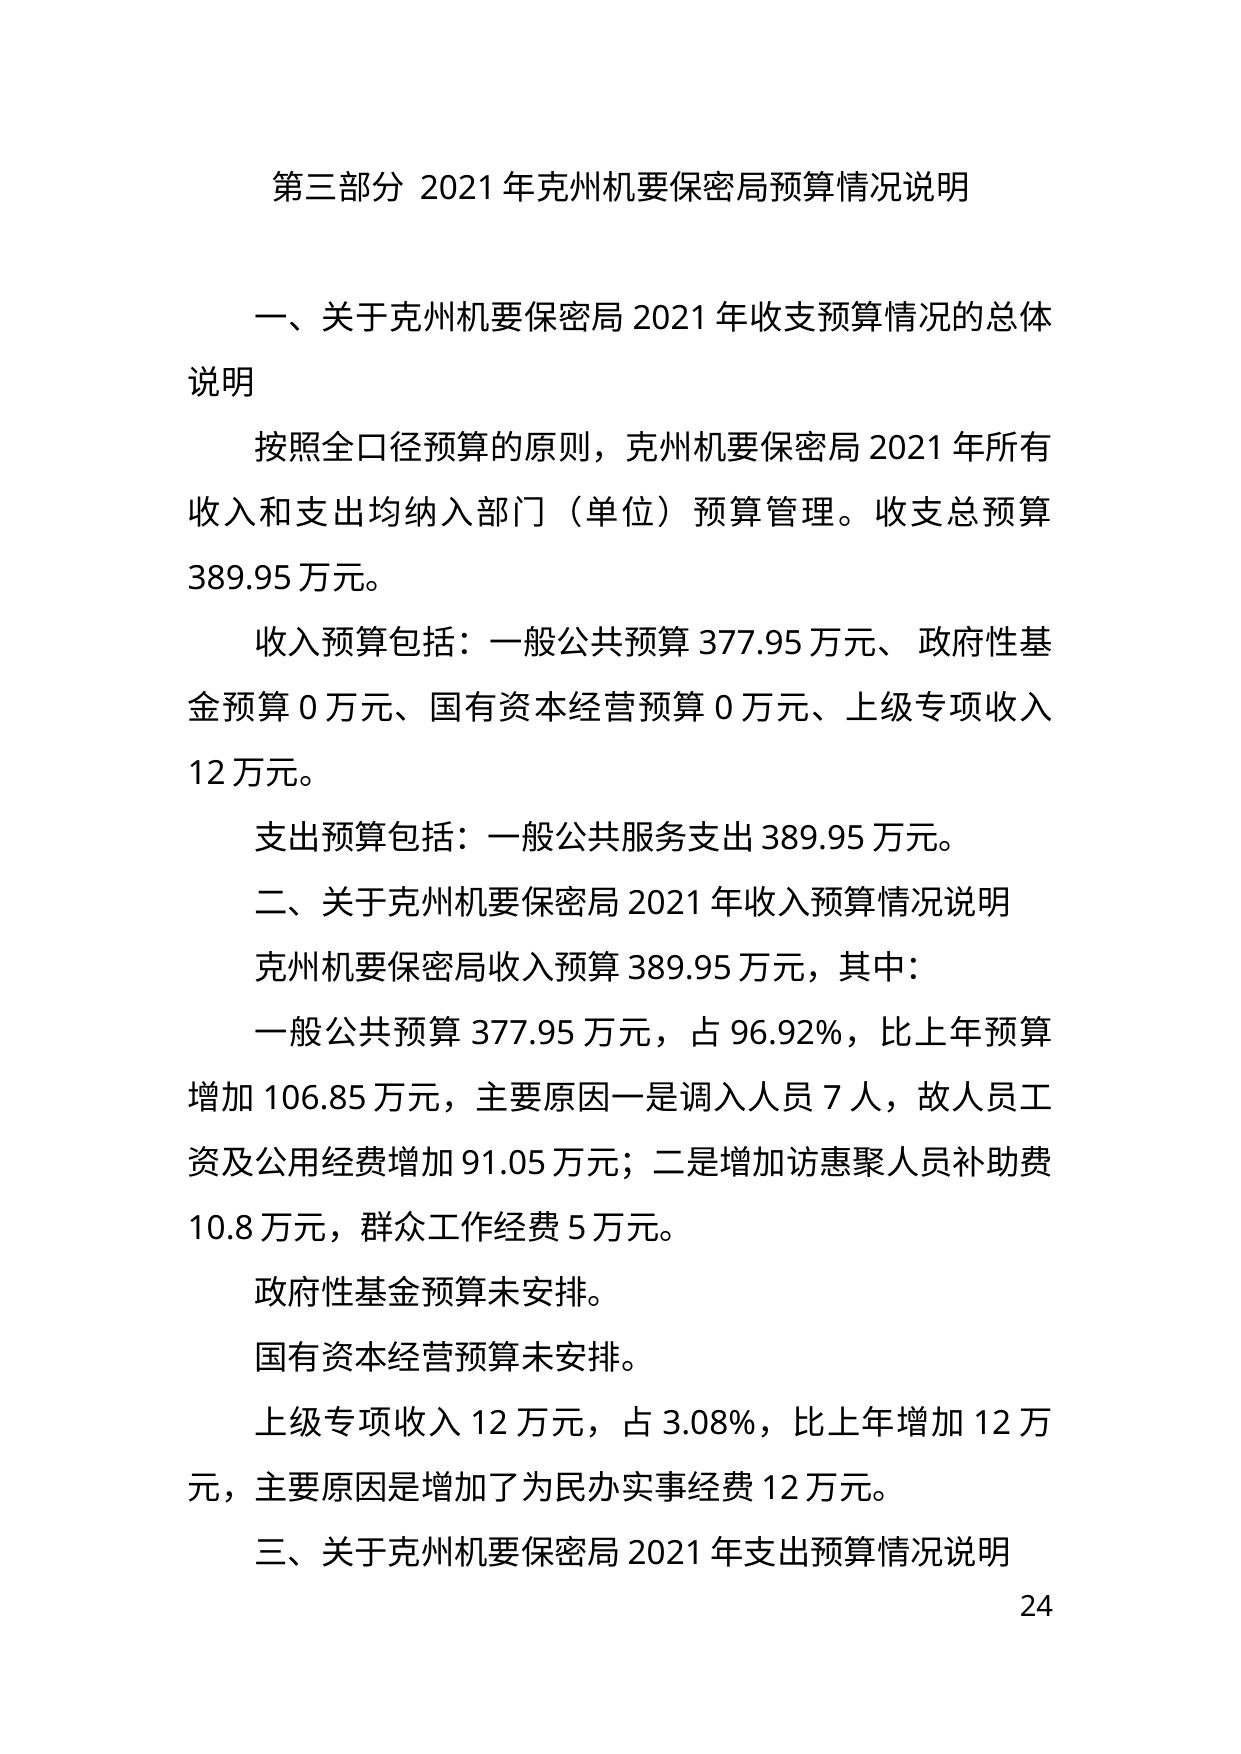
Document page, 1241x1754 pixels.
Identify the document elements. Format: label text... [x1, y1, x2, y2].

text 按照全口径预算的原则，克州机要保密局2021年所有收入和支出均纳入部门（单位）预算管理。收支总预算389.95万元。 [187, 413, 1053, 608]
text 支出预算包括：一般公共服务支出389.95万元。 [187, 803, 1053, 868]
text 国有资本经营预算未安排。 [187, 1323, 1053, 1388]
text 二、关于克州机要保密局2021年收入预算情况说明 [187, 868, 1053, 933]
text 第三部分 2021年克州机要保密局预算情况说明 [187, 153, 1053, 218]
text 一般公共预算377.95万元，占96.92%，比上年预算增加106.85万元，主要原因一是调入人员7人，故人员工资及公用经费增加91.05万元；二是增加访惠聚人员补助费10.8万元，群众工作经费5万元。 [187, 998, 1053, 1258]
text 克州机要保密局收入预算389.95万元，其中： [187, 933, 1053, 998]
text 三、关于克州机要保密局2021年支出预算情况说明 [187, 1518, 1053, 1583]
text 政府性基金预算未安排。 [187, 1258, 1053, 1323]
text 收入预算包括：一般公共预算377.95万元、 政府性基金预算0万元、国有资本经营预算0万元、上级专项收入12万元。 [187, 608, 1053, 803]
text 上级专项收入12万元，占3.08%，比上年增加12万元，主要原因是增加了为民办实事经费12万元。 [187, 1388, 1053, 1518]
text 一、关于克州机要保密局2021年收支预算情况的总体说明 [187, 283, 1053, 413]
